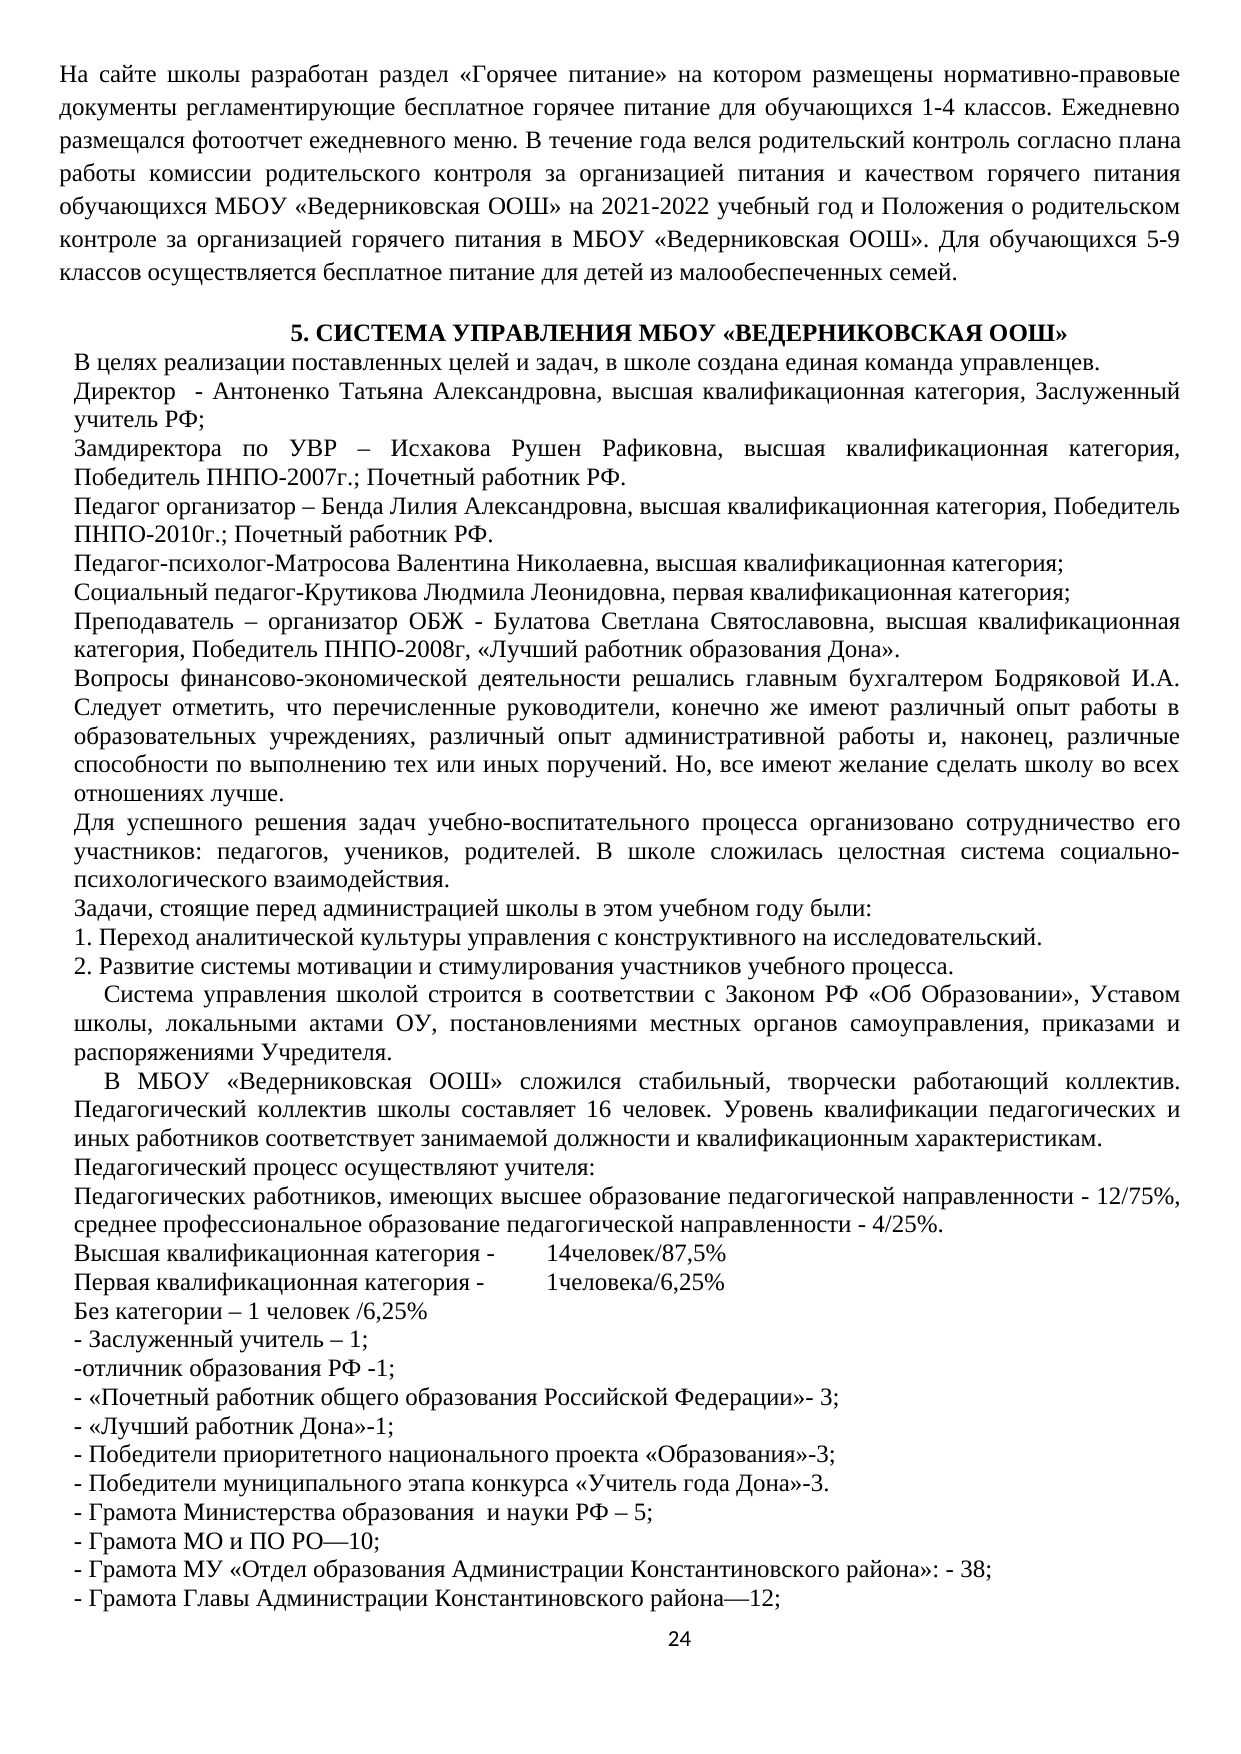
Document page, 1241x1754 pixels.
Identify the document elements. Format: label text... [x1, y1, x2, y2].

text - Грамота МО и ПО РО—10; [74, 1526, 1181, 1554]
text - «Почетный работник общего образования Российской Федерации»- 3; [74, 1382, 1181, 1411]
text Социальный педагог-Крутикова Людмила Леонидовна, первая квалификационная категория; [74, 577, 1181, 606]
text Высшая квалификационная категория - 14человек/87,5% [74, 1238, 1181, 1267]
text Педагог-психолог-Матросова Валентина Николаевна, высшая квалификационная категория; [74, 548, 1181, 577]
text - Грамота Министерства образования и науки РФ – 5; [74, 1497, 1181, 1526]
text Преподаватель – организатор ОБЖ - Булатова Светлана Святославовна, высшая квалификационная категория, Победитель ПНПО-2008г, «Лучший работник образования Дона». [74, 606, 1181, 663]
text Первая квалификационная категория - 1человека/6,25% [74, 1267, 1181, 1296]
text В целях реализации поставленных целей и задач, в школе создана единая команда управленцев. [74, 347, 1181, 376]
text Педагог организатор – Бенда Лилия Александровна, высшая квалификационная категория, Победитель ПНПО-2010г.; Почетный работник РФ. [74, 491, 1181, 548]
text -отличник образования РФ -1; [74, 1353, 1181, 1382]
text 2. Развитие системы мотивации и стимулирования участников учебного процесса. [74, 951, 1181, 979]
text Система управления школой строится в соответствии с Законом РФ «Об Образовании», Уставом школы, локальными актами ОУ, постановлениями местных органов самоуправления, приказами и распоряжениями Учредителя. [74, 979, 1181, 1066]
text В МБОУ «Ведерниковская ООШ» сложился стабильный, творчески работающий коллектив. Педагогический коллектив школы составляет 16 человек. Уровень квалификации педагогических и иных работников соответствует занимаемой должности и квалификационным характеристикам. [74, 1066, 1181, 1152]
text - «Лучший работник Дона»-1; [74, 1411, 1181, 1439]
text Задачи, стоящие перед администрацией школы в этом учебном году были: [74, 893, 1181, 922]
text Педагогический процесс осуществляют учителя: [74, 1152, 1181, 1181]
text Без категории – 1 человек /6,25% [74, 1296, 1181, 1324]
text - Грамота МУ «Отдел образования Администрации Константиновского района»: - 38; [74, 1554, 1181, 1583]
text Для успешного решения задач учебно-воспитательного процесса организовано сотрудничество его участников: педагогов, учеников, родителей. В школе сложилась целостная система социально-психологического взаимодействия. [74, 807, 1181, 893]
text - Победители муниципального этапа конкурса «Учитель года Дона»-3. [74, 1468, 1181, 1497]
text - Грамота Главы Администрации Константиновского района—12; [74, 1583, 1181, 1612]
text Вопросы финансово-экономической деятельности решались главным бухгалтером Бодряковой И.А. Следует отметить, что перечисленные руководители, конечно же имеют различный опыт работы в образовательных учреждениях, различный опыт административной работы и, наконец, различные способности по выполнению тех или иных поручений. Но, все имеют желание сделать школу во всех отношениях лучше. [74, 663, 1181, 807]
text Педагогических работников, имеющих высшее образование педагогической направленности - 12/75%, среднее профессиональное образование педагогической направленности - 4/25%. [74, 1181, 1181, 1238]
text - Заслуженный учитель – 1; [74, 1324, 1181, 1353]
text - Победители приоритетного национального проекта «Образования»-3; [74, 1439, 1181, 1468]
text На сайте школы разработан раздел «Горячее питание» на котором размещены нормативно-правовые документы регламентирующие бесплатное горячее питание для обучающихся 1-4 классов. Ежедневно размещался фотоотчет ежедневного меню. В течение года велся родительский контроль согласно плана работы комиссии родительского контроля за организацией питания и качеством горячего питания обучающихся МБОУ «Ведерниковская ООШ» на 2021-2022 учебный год и Положения о родительском контроле за организацией горячего питания в МБОУ «Ведерниковская ООШ». Для обучающихся 5-9 классов осуществляется бесплатное питание для детей из малообеспеченных семей. [59, 59, 1181, 286]
text Директор - Антоненко Татьяна Александровна, высшая квалификационная категория, Заслуженный учитель РФ; [74, 376, 1181, 433]
text Замдиректора по УВР – Исхакова Рушен Рафиковна, высшая квалификационная категория, Победитель ПНПО-2007г.; Почетный работник РФ. [74, 433, 1181, 491]
text 5. СИСТЕМА УПРАВЛЕНИЯ МБОУ «ВЕДЕРНИКОВСКАЯ ООШ» [177, 318, 1181, 347]
text 1. Переход аналитической культуры управления с конструктивного на исследовательский. [74, 922, 1181, 951]
